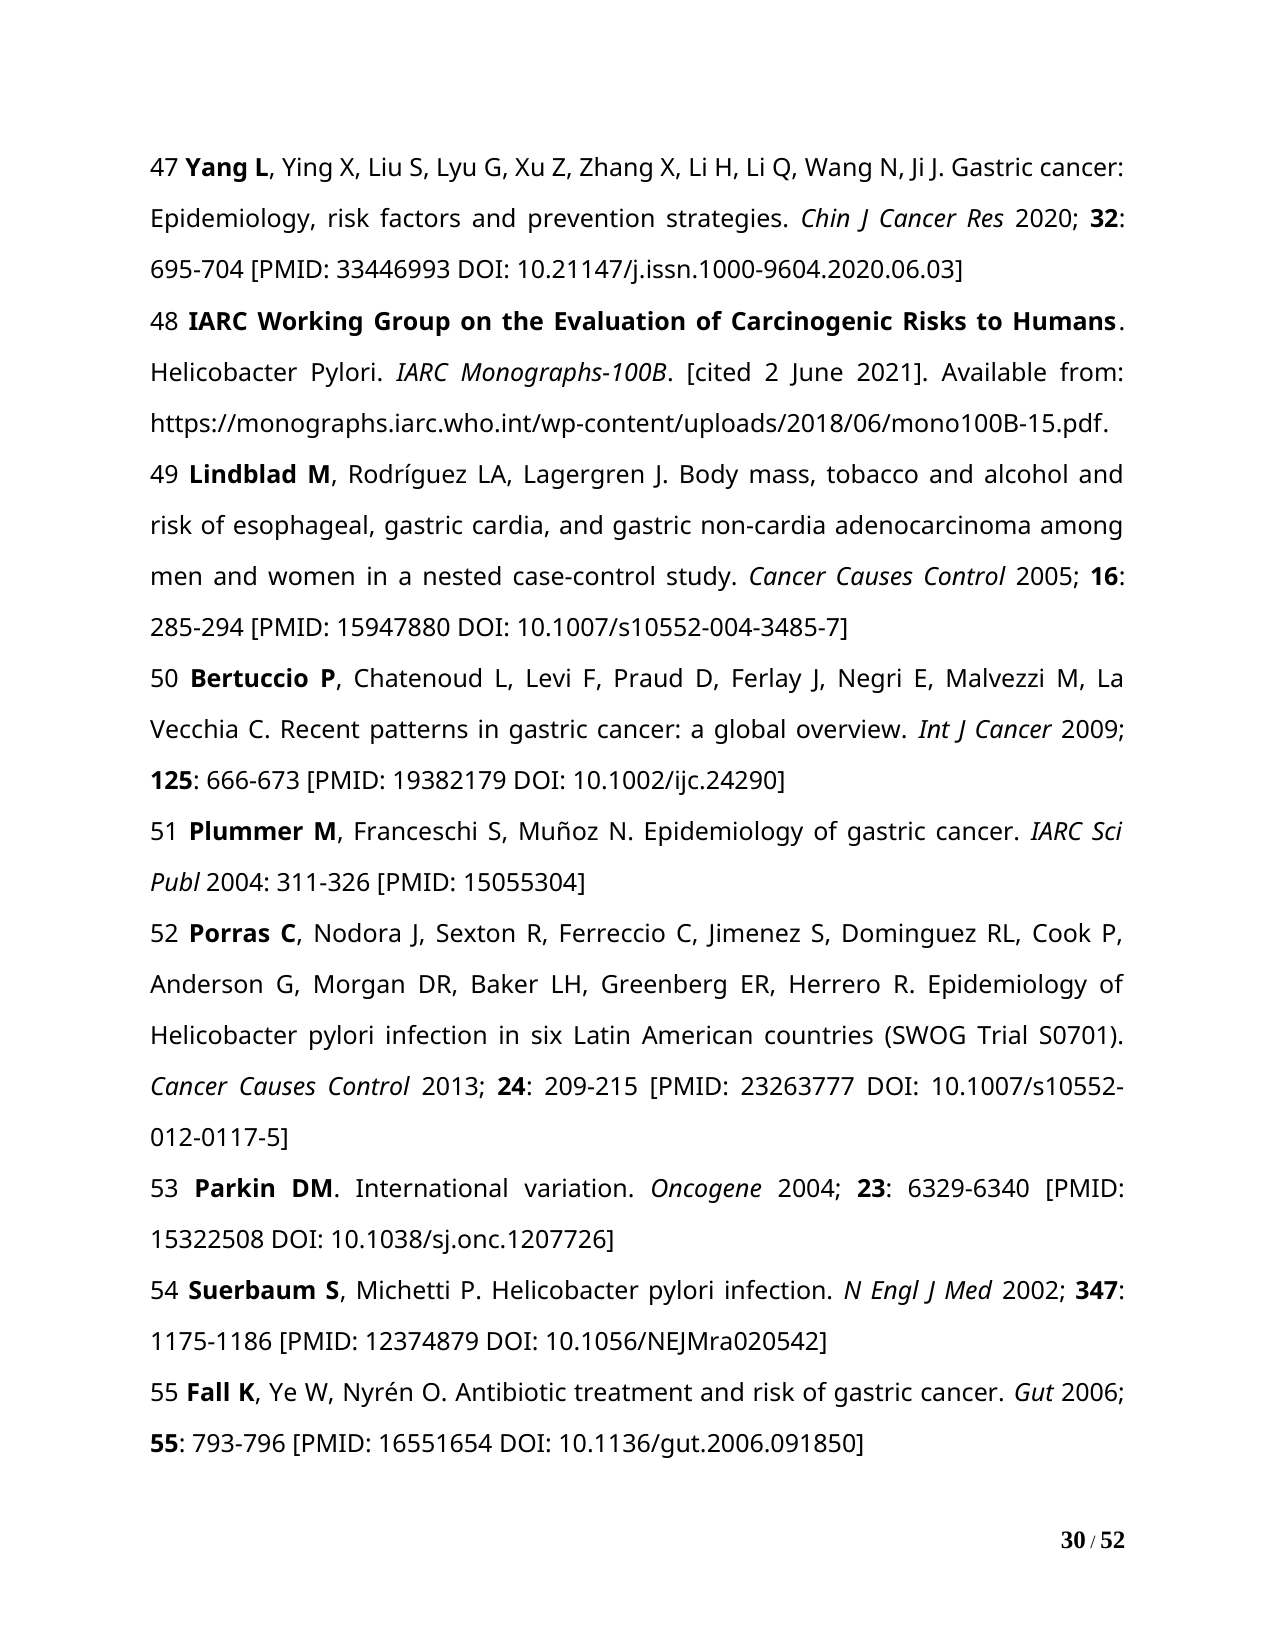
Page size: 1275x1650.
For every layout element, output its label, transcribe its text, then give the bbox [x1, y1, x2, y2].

text 51 Plummer M, Franceschi S, Muñoz N. Epidemiology of gastric cancer. IARC Sci Publ 2004: 311-326 [PMID: 15055304] [150, 813, 1125, 899]
text 47 Yang L, Ying X, Liu S, Lyu G, Xu Z, Zhang X, Li H, Li Q, Wang N, Ji J. Gastric cancer: Epidemiology, risk factors and prevention strategies. Chin J Cancer Res 2020; 32: 695-704 [PMID: 33446993 DOI: 10.21147/j.issn.1000-9604.2020.06.03] [150, 150, 1125, 286]
text 52 Porras C, Nodora J, Sexton R, Ferreccio C, Jimenez S, Dominguez RL, Cook P, Anderson G, Morgan DR, Baker LH, Greenberg ER, Herrero R. Epidemiology of Helicobacter pylori infection in six Latin American countries (SWOG Trial S0701). Cancer Causes Control 2013; 24: 209-215 [PMID: 23263777 DOI: 10.1007/s10552-012-0117-5] [150, 916, 1125, 1154]
text 48 IARC Working Group on the Evaluation of Carcinogenic Risks to Humans. Helicobacter Pylori. IARC Monographs-100B. [cited 2 June 2021]. Available from: https://monographs.iarc.who.int/wp-content/uploads/2018/06/mono100B-15.pdf. [150, 303, 1125, 439]
text 50 Bertuccio P, Chatenoud L, Levi F, Praud D, Ferlay J, Negri E, Malvezzi M, La Vecchia C. Recent patterns in gastric cancer: a global overview. Int J Cancer 2009; 125: 666-673 [PMID: 19382179 DOI: 10.1002/ijc.24290] [150, 660, 1125, 797]
text 54 Suerbaum S, Michetti P. Helicobacter pylori infection. N Engl J Med 2002; 347: 1175-1186 [PMID: 12374879 DOI: 10.1056/NEJMra020542] [150, 1273, 1125, 1358]
text 53 Parkin DM. International variation. Oncogene 2004; 23: 6329-6340 [PMID: 15322508 DOI: 10.1038/sj.onc.1207726] [150, 1171, 1125, 1256]
text 49 Lindblad M, Rodríguez LA, Lagergren J. Body mass, tobacco and alcohol and risk of esophageal, gastric cardia, and gastric non-cardia adenocarcinoma among men and women in a nested case-control study. Cancer Causes Control 2005; 16: 285-294 [PMID: 15947880 DOI: 10.1007/s10552-004-3485-7] [150, 456, 1125, 643]
text 55 Fall K, Ye W, Nyrén O. Antibiotic treatment and risk of gastric cancer. Gut 2006; 55: 793-796 [PMID: 16551654 DOI: 10.1136/gut.2006.091850] [150, 1375, 1125, 1460]
